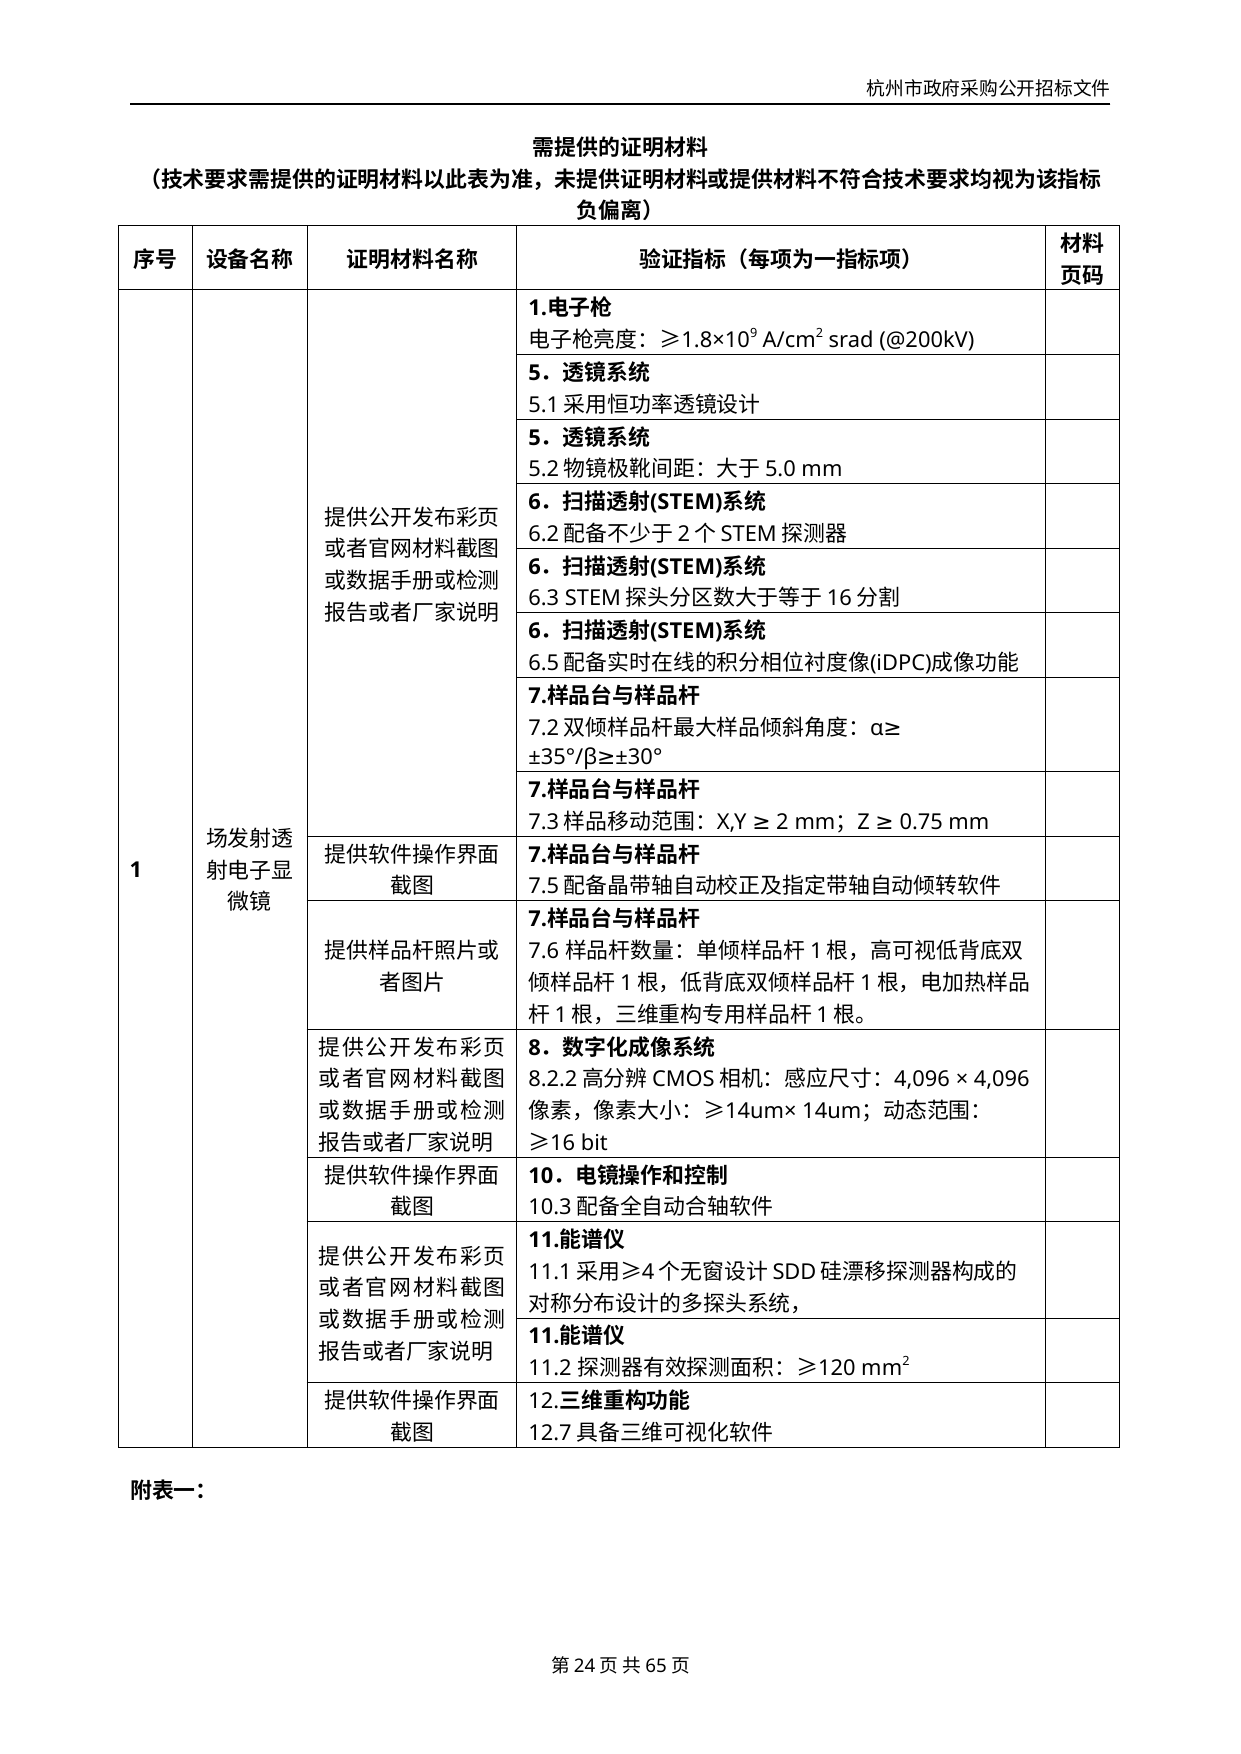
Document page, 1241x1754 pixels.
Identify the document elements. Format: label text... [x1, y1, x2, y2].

table_header 证明材料名称 [308, 226, 516, 289]
table_header 序号 [119, 226, 192, 289]
table_cell 11.能谱仪 11.2 探测器有效探测面积：≥120 mm2 [517, 1319, 1045, 1382]
table_cell 7.样品台与样品杆 7.6 样品杆数量：单倾样品杆1根，高可视低背底双倾样品杆1根，低背底双倾样品杆1根，电加热样品杆1根，三维重构专用样品杆1根。 [517, 901, 1045, 1028]
table_cell 提供公开发布彩页或者官网材料截图或数据手册或检测报告或者厂家说明 [308, 1030, 516, 1157]
table_header 材料页码 [1046, 226, 1119, 289]
table_cell [1046, 1222, 1119, 1317]
table_cell 提供公开发布彩页或者官网材料截图或数据手册或检测报告或者厂家说明 [308, 1222, 516, 1382]
table_header 设备名称 [193, 226, 307, 289]
table_cell 提供样品杆照片或者图片 [308, 901, 516, 1028]
table_cell [1046, 484, 1119, 548]
table_cell [1046, 549, 1119, 612]
table_cell 10．电镜操作和控制 10.3配备全自动合轴软件 [517, 1158, 1045, 1221]
table_cell [1046, 420, 1119, 483]
table_cell [1046, 837, 1119, 900]
table_cell 8．数字化成像系统 8.2.2高分辨CMOS相机：感应尺寸：4,096 × 4,096像素，像素大小：≥14um× 14um；动态范围：≥16 bit [517, 1030, 1045, 1157]
text 附表一： [130, 1473, 1110, 1504]
table_cell 1 [119, 290, 192, 1447]
table_cell 6．扫描透射(STEM)系统 6.3 STEM探头分区数大于等于16分割 [517, 549, 1045, 612]
table_cell 5．透镜系统 5.1采用恒功率透镜设计 [517, 355, 1045, 418]
table_cell [1046, 613, 1119, 677]
text （技术要求需提供的证明材料以此表为准，未提供证明材料或提供材料不符合技术要求均视为该指标负偏离） [130, 162, 1110, 225]
table_cell [1046, 1319, 1119, 1382]
table_cell 提供公开发布彩页或者官网材料截图或数据手册或检测报告或者厂家说明 [308, 290, 516, 836]
table_cell 提供软件操作界面截图 [308, 1383, 516, 1447]
table_header 验证指标（每项为一指标项） [517, 226, 1045, 289]
table_cell [1046, 1383, 1119, 1447]
table_cell [1046, 772, 1119, 836]
table_cell 7.样品台与样品杆 7.3样品移动范围：X,Y ≥ 2 mm；Z ≥ 0.75 mm [517, 772, 1045, 836]
table_cell 1.电子枪 电子枪亮度：≥1.8×109 A/cm2 srad (@200kV) [517, 290, 1045, 354]
table_cell 11.能谱仪 11.1采用≥4个无窗设计SDD硅漂移探测器构成的对称分布设计的多探头系统， [517, 1222, 1045, 1317]
table_cell 5．透镜系统 5.2物镜极靴间距：大于5.0 mm [517, 420, 1045, 483]
table_cell [1046, 1030, 1119, 1157]
text 需提供的证明材料 [130, 130, 1110, 162]
table_cell [1046, 355, 1119, 418]
table_cell 场发射透射电子显微镜 [193, 290, 307, 1447]
table_cell [1046, 678, 1119, 771]
table_cell [1046, 1158, 1119, 1221]
table_cell 7.样品台与样品杆 7.5配备晶带轴自动校正及指定带轴自动倾转软件 [517, 837, 1045, 900]
table_cell 12.三维重构功能 12.7具备三维可视化软件 [517, 1383, 1045, 1447]
table_cell 提供软件操作界面截图 [308, 837, 516, 900]
table_cell 提供软件操作界面截图 [308, 1158, 516, 1221]
table_cell 7.样品台与样品杆 7.2双倾样品杆最大样品倾斜角度：α≥ ±35°/β≥±30° [517, 678, 1045, 771]
table_cell [1046, 901, 1119, 1028]
table_cell [1046, 290, 1119, 354]
table_cell 6．扫描透射(STEM)系统 6.2配备不少于2个STEM探测器 [517, 484, 1045, 548]
table_cell 6．扫描透射(STEM)系统 6.5配备实时在线的积分相位衬度像(iDPC)成像功能 [517, 613, 1045, 677]
